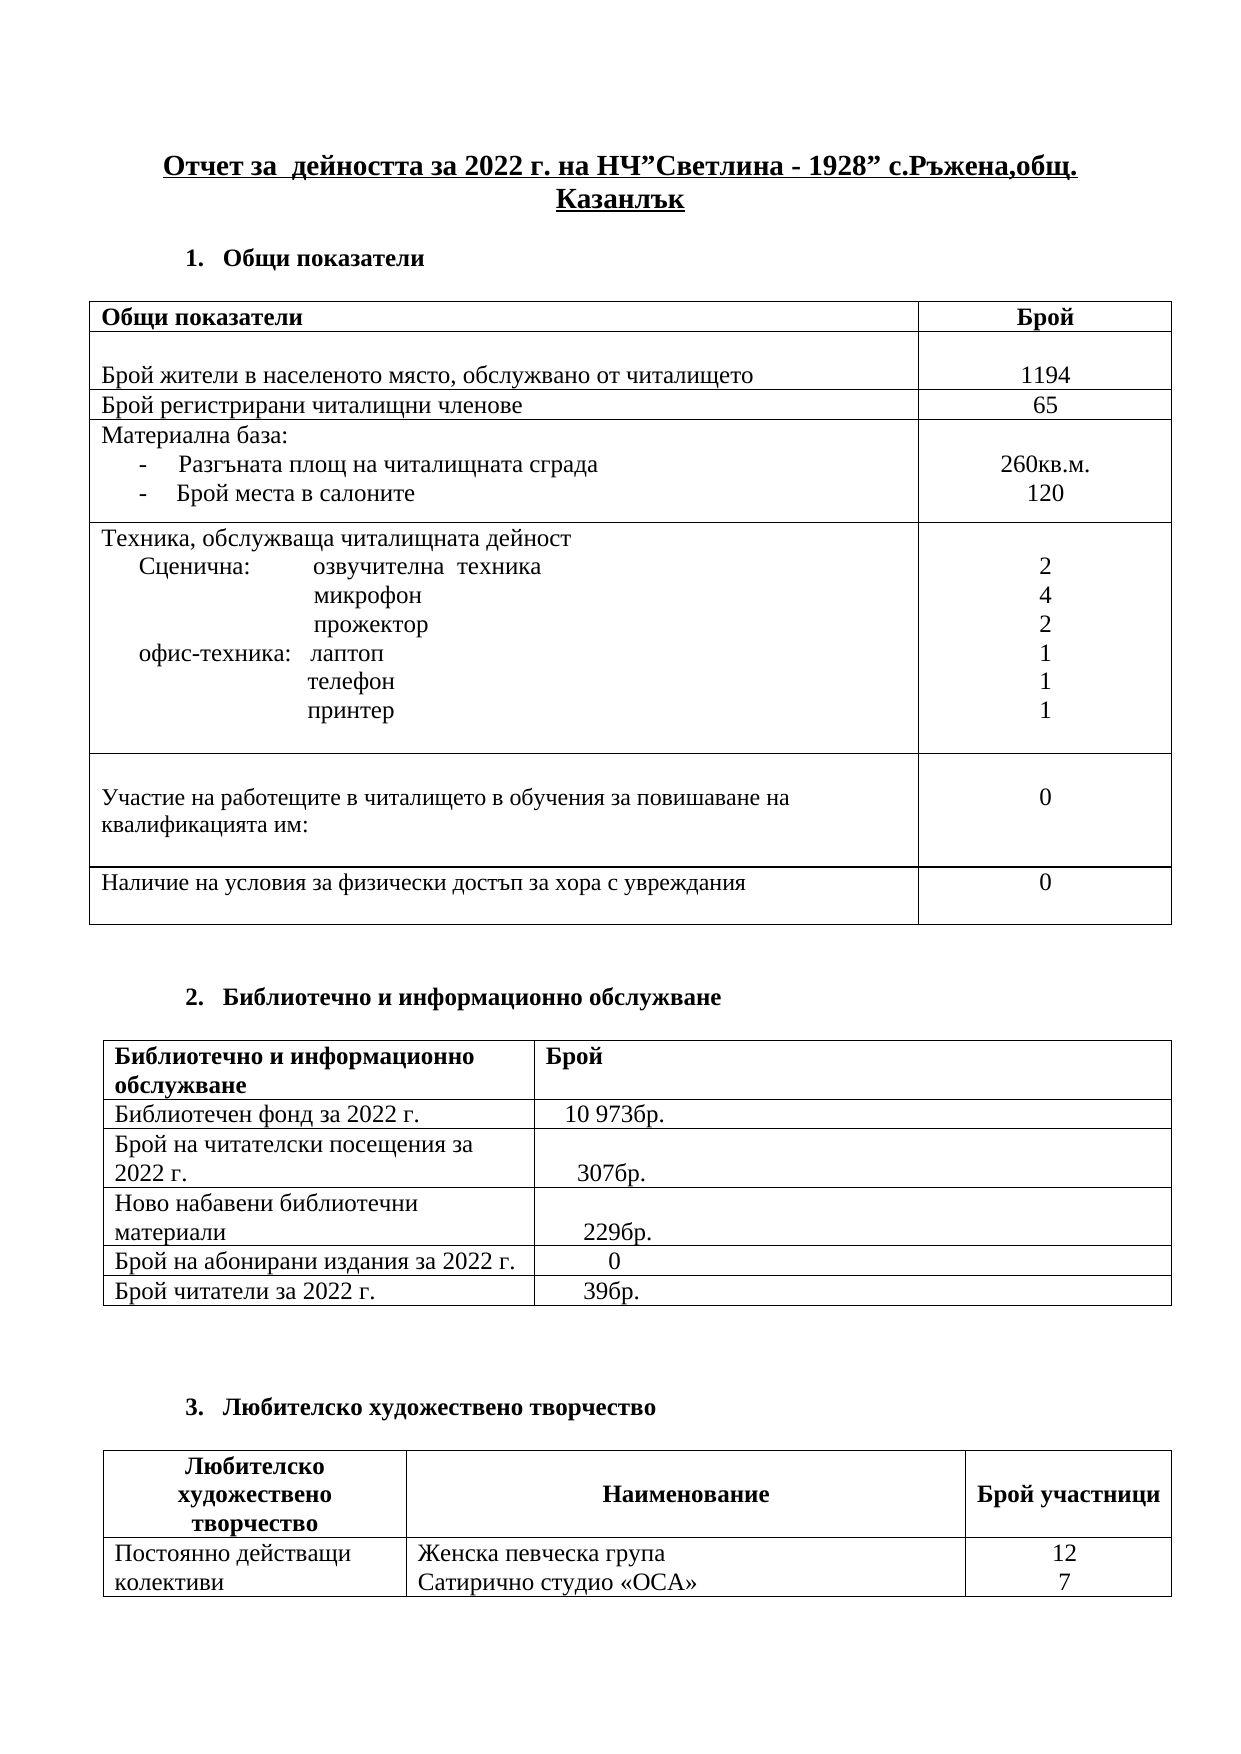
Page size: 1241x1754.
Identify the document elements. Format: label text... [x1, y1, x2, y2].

table_header Любителско художествено творчество [104, 1451, 406, 1537]
table_header Брой [919, 302, 1171, 331]
table_cell 0 [535, 1246, 1171, 1275]
table_cell Брой читатели за 2022 г. [104, 1276, 534, 1305]
table_cell 2 4 2 1 1 1 [919, 523, 1171, 753]
table_cell 0 [919, 868, 1171, 924]
list Любителско художествено творчество [185, 1392, 1093, 1421]
table_header Брой участници [966, 1451, 1171, 1537]
table_cell 12 7 8 15 [966, 1538, 1171, 1596]
table_cell Техника, обслужваща читалищната дейност Сценична: озвучителна техника микрофон прожектор офис-техника: лаптоп телефон принтер [90, 523, 918, 753]
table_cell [407, 1538, 965, 1596]
list Общи показатели [185, 243, 1093, 272]
table_header Наименование [407, 1451, 965, 1537]
table_cell Наличие на условия за физически достъп за хора с увреждания [90, 868, 918, 924]
table_cell Брой на абонирани издания за 2022 г. [104, 1246, 534, 1275]
table_cell Ново набавени библиотечни материали [104, 1188, 534, 1245]
table_cell Брой регистрирани читалищни членове [90, 390, 918, 419]
table_cell Материална база: - Разгъната площ на читалищната сграда Брой места в салоните [90, 420, 918, 522]
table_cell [104, 1538, 406, 1596]
table_cell 10 973бр. [535, 1100, 1171, 1128]
table_header Общи показатели [90, 302, 918, 331]
table_cell 65 [919, 390, 1171, 419]
table_cell Брой жители в населеното място, обслужвано от читалището [90, 332, 918, 389]
table_cell Участие на работещите в читалището в обучения за повишаване на квалификацията им: [90, 754, 918, 866]
text Отчет за дейността за 2022 г. на НЧ”Светлина - с.Ръжена,общ. Казанлък [148, 148, 1093, 215]
table_cell Брой на читателски посещения за 2022 г. [104, 1129, 534, 1187]
list Библиотечно и информационно обслужване [185, 982, 1093, 1011]
table_cell Библиотечен фонд за 2022 г. [104, 1100, 534, 1128]
table_cell 39бр. [535, 1276, 1171, 1305]
table_cell 260кв.м. 120 [919, 420, 1171, 522]
table_cell 1194 [919, 332, 1171, 389]
table_cell 229бр. [535, 1188, 1171, 1245]
table_cell 307бр. [535, 1129, 1171, 1187]
table_header Брой [535, 1041, 1171, 1098]
table_header Библиотечно и информационно обслужване [104, 1041, 534, 1098]
table_cell 0 [919, 754, 1171, 866]
